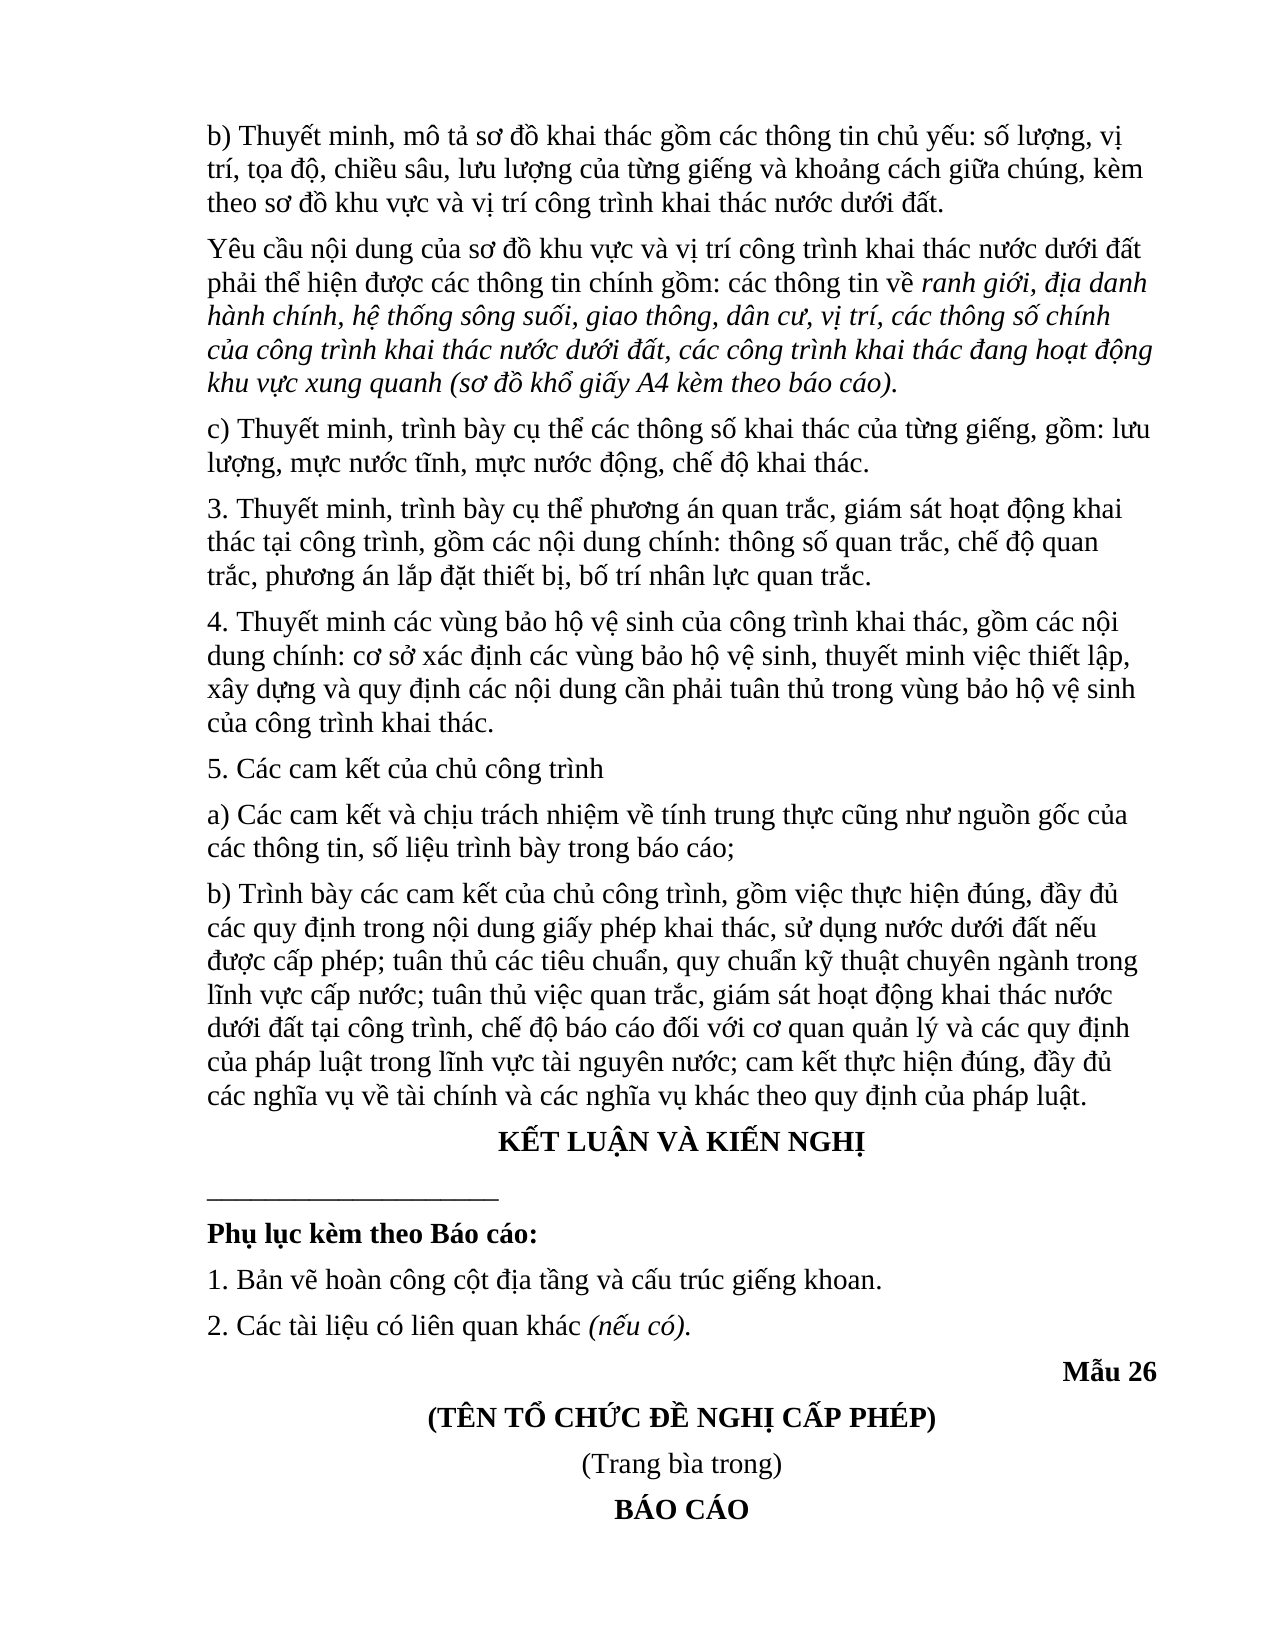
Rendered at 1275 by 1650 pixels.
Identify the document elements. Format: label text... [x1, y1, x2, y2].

text 1. Bản vẽ hoàn công cột địa tầng và cấu trúc giếng khoan. [207, 1262, 1157, 1295]
text c) Thuyết minh, trình bày cụ thể các thông số khai thác của từng giếng, gồm: lưu lượng, mực nước tĩnh, mực nước động, chế độ khai thác. [207, 411, 1157, 478]
text a) Các cam kết và chịu trách nhiệm về tính trung thực cũng như nguồn gốc của các thông tin, số liệu trình bày trong báo cáo; [207, 797, 1157, 864]
text Phụ lục kèm theo Báo cáo: [207, 1216, 1157, 1249]
text Mẫu 26 [207, 1354, 1157, 1387]
text (Trang bìa trong) [207, 1446, 1157, 1479]
text 3. Thuyết minh, trình bày cụ thể phương án quan trắc, giám sát hoạt động khai thác tại công trình, gồm các nội dung chính: thông số quan trắc, chế độ quan trắc, phương án lắp đặt thiết bị, bố trí nhân lực quan trắc. [207, 491, 1157, 592]
text BÁO CÁO [207, 1492, 1157, 1526]
text (TÊN TỔ CHỨC ĐỀ NGHỊ CẤP PHÉP) [207, 1400, 1157, 1433]
text b) Thuyết minh, mô tả sơ đồ khai thác gồm các thông tin chủ yếu: số lượng, vị trí, tọa độ, chiều sâu, lưu lượng của từng giếng và khoảng cách giữa chúng, kèm theo sơ đồ khu vực và vị trí công trình khai thác nước dưới đất. [207, 118, 1157, 219]
text 2. Các tài liệu có liên quan khác (nếu có). [207, 1308, 1157, 1341]
text ____________________ [207, 1170, 1157, 1203]
text Yêu cầu nội dung của sơ đồ khu vực và vị trí công trình khai thác nước dưới đất phải thể hiện được các thông tin chính gồm: các thông tin về ranh giới, địa danh hành chính, hệ thống sông suối, giao thông, dân cư, vị trí, các thông số chính của công trình khai thác nước dưới đất, các công trình khai thác đang hoạt động khu vực xung quanh (sơ đồ khổ giấy A4 kèm theo báo cáo). [207, 231, 1157, 399]
text 5. Các cam kết của chủ công trình [207, 751, 1157, 784]
text KẾT LUẬN VÀ KIẾN NGHỊ [207, 1124, 1157, 1157]
text 4. Thuyết minh các vùng bảo hộ vệ sinh của công trình khai thác, gồm các nội dung chính: cơ sở xác định các vùng bảo hộ vệ sinh, thuyết minh việc thiết lập, xây dựng và quy định các nội dung cần phải tuân thủ trong vùng bảo hộ vệ sinh của công trình khai thác. [207, 604, 1157, 738]
text b) Trình bày các cam kết của chủ công trình, gồm việc thực hiện đúng, đầy đủ các quy định trong nội dung giấy phép khai thác, sử dụng nước dưới đất nếu được cấp phép; tuân thủ các tiêu chuẩn, quy chuẩn kỹ thuật chuyên ngành trong lĩnh vực cấp nước; tuân thủ việc quan trắc, giám sát hoạt động khai thác nước dưới đất tại công trình, chế độ báo cáo đối với cơ quan quản lý và các quy định của pháp luật trong lĩnh vực tài nguyên nước; cam kết thực hiện đúng, đầy đủ các nghĩa vụ về tài chính và các nghĩa vụ khác theo quy định của pháp luật. [207, 876, 1157, 1111]
